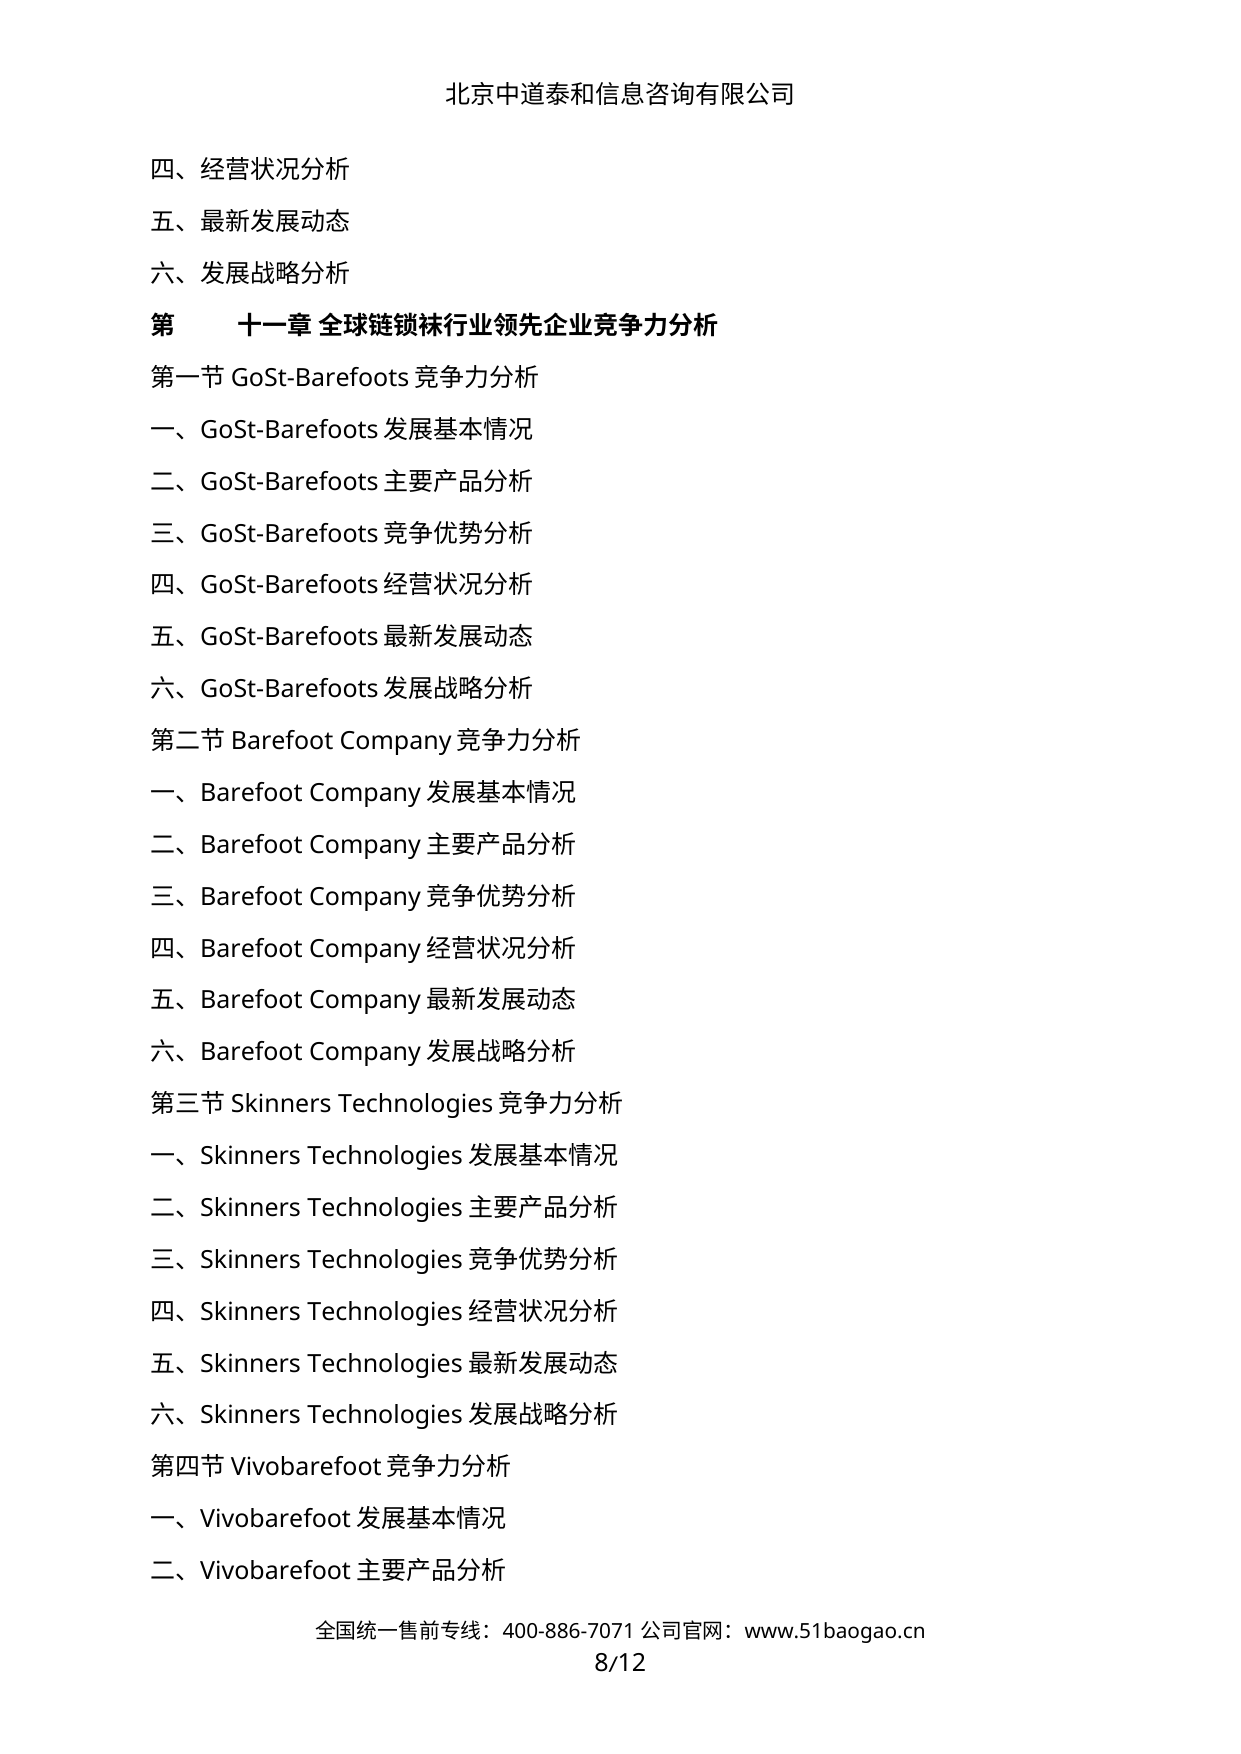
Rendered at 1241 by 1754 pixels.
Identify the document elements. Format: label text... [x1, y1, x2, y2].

text 第三节 Skinners Technologies竞争力分析 [150, 1084, 1090, 1120]
text 二、GoSt-Barefoots主要产品分析 [150, 461, 1090, 497]
text 五、Barefoot Company最新发展动态 [150, 980, 1090, 1016]
text 五、GoSt-Barefoots最新发展动态 [150, 617, 1090, 653]
text 六、发展战略分析 [150, 254, 1090, 290]
text 一、Barefoot Company发展基本情况 [150, 772, 1090, 809]
text 四、Skinners Technologies经营状况分析 [150, 1291, 1090, 1327]
text 三、Skinners Technologies竞争优势分析 [150, 1239, 1090, 1276]
text 一、GoSt-Barefoots发展基本情况 [150, 409, 1090, 446]
text 第 十一章 全球链锁袜行业领先企业竞争力分析 [150, 306, 1090, 342]
text 六、Barefoot Company发展战略分析 [150, 1032, 1090, 1068]
text 二、Barefoot Company主要产品分析 [150, 824, 1090, 861]
text 第四节 Vivobarefoot竞争力分析 [150, 1447, 1090, 1483]
text 四、Barefoot Company经营状况分析 [150, 928, 1090, 964]
text 四、GoSt-Barefoots经营状况分析 [150, 565, 1090, 601]
text 二、Skinners Technologies主要产品分析 [150, 1187, 1090, 1224]
text 六、GoSt-Barefoots发展战略分析 [150, 669, 1090, 705]
text 第一节 GoSt-Barefoots竞争力分析 [150, 357, 1090, 394]
text 五、Skinners Technologies最新发展动态 [150, 1343, 1090, 1379]
text 一、Skinners Technologies发展基本情况 [150, 1136, 1090, 1172]
text 四、经营状况分析 [150, 150, 1090, 186]
text 六、Skinners Technologies发展战略分析 [150, 1395, 1090, 1431]
text 一、Vivobarefoot发展基本情况 [150, 1499, 1090, 1535]
text 五、最新发展动态 [150, 202, 1090, 238]
text 三、GoSt-Barefoots竞争优势分析 [150, 513, 1090, 549]
text 二、Vivobarefoot主要产品分析 [150, 1551, 1090, 1587]
text 三、Barefoot Company竞争优势分析 [150, 876, 1090, 912]
text 第二节 Barefoot Company竞争力分析 [150, 721, 1090, 757]
